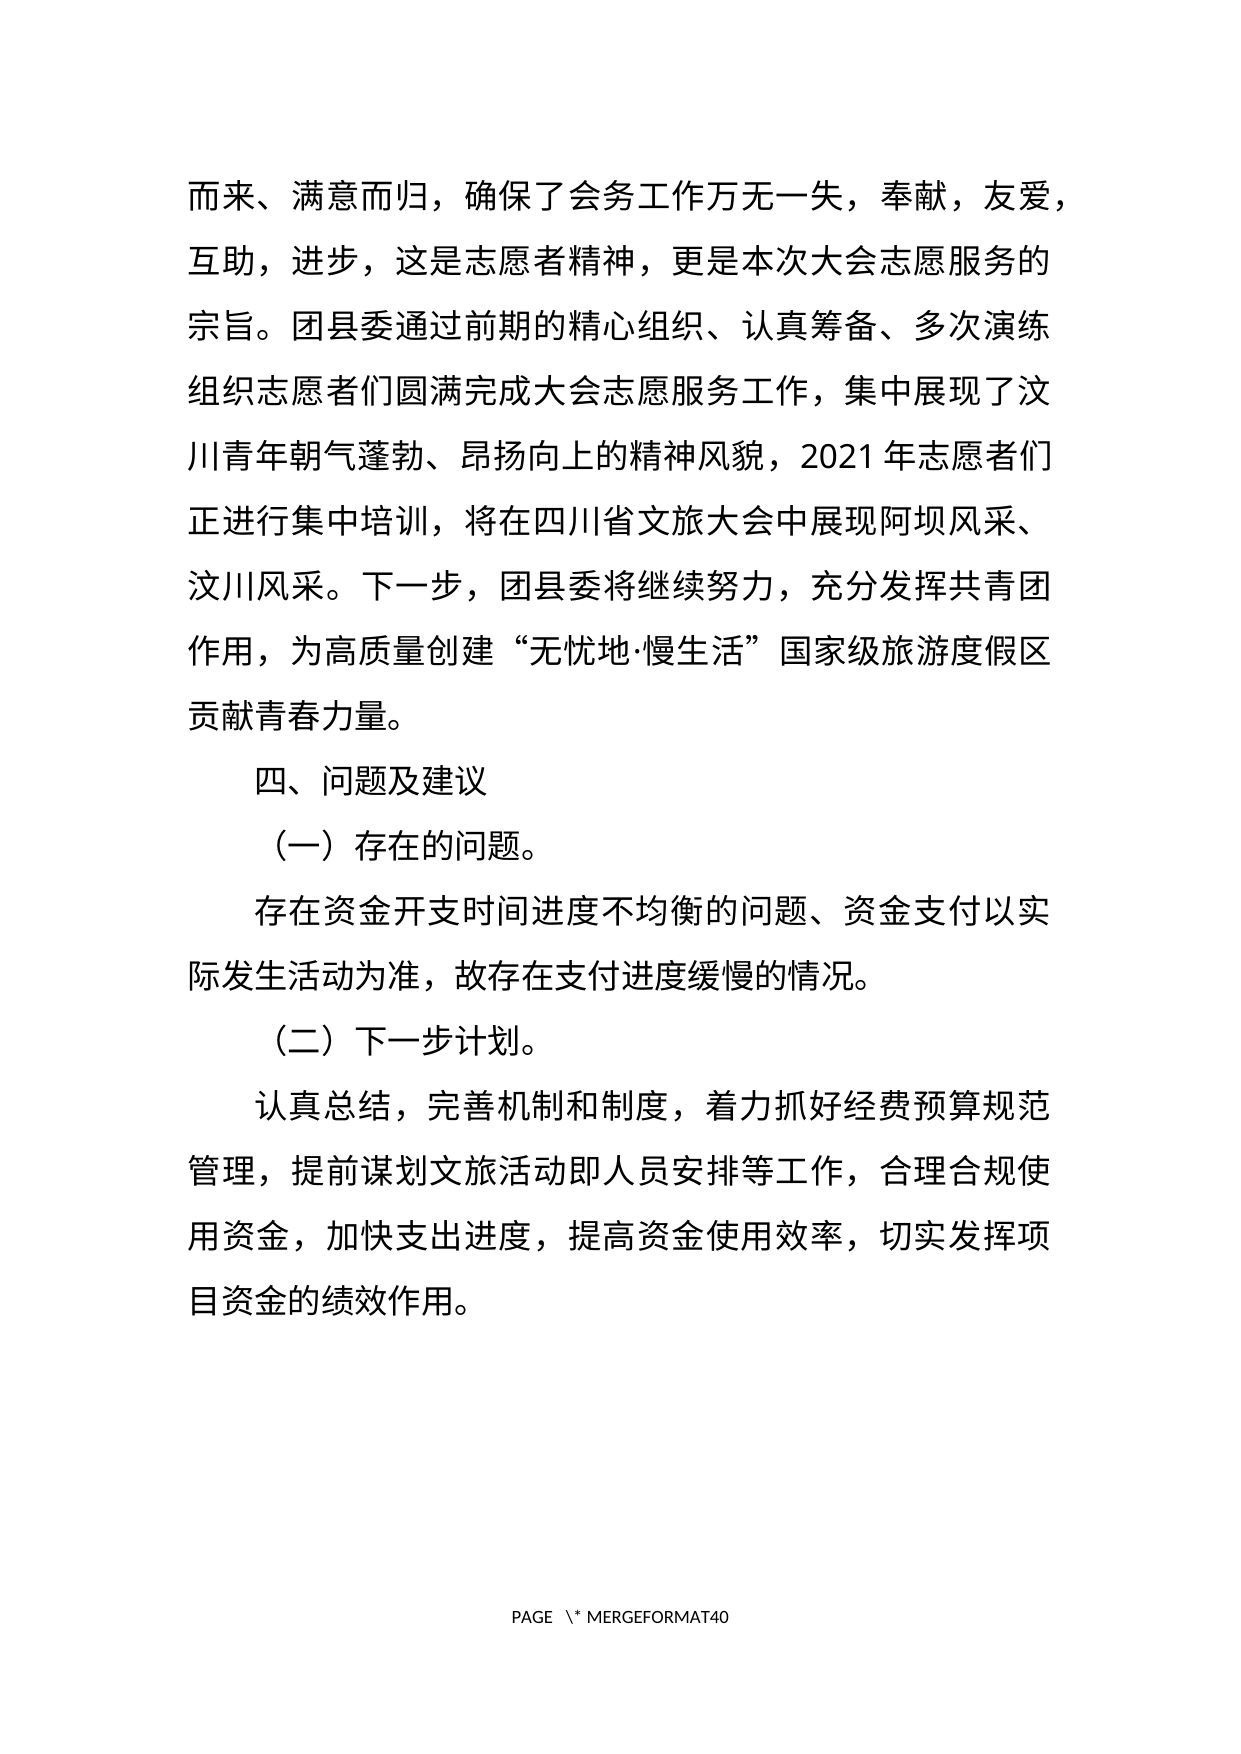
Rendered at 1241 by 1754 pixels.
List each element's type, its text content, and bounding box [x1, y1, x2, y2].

text （二）下一步计划。 [187, 1007, 1053, 1072]
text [187, 162, 1053, 747]
text 四、问题及建议 [187, 747, 1053, 812]
text 存在资金开支时间进度不均衡的问题、资金支付以实际发生活动为准，故存在支付进度缓慢的情况。 [187, 877, 1053, 1007]
text （一）存在的问题。 [187, 812, 1053, 877]
text 认真总结，完善机制和制度，着力抓好经费预算规范管理，提前谋划文旅活动即人员安排等工作，合理合规使用资金，加快支出进度，提高资金使用效率，切实发挥项目资金的绩效作用。 [187, 1072, 1053, 1332]
